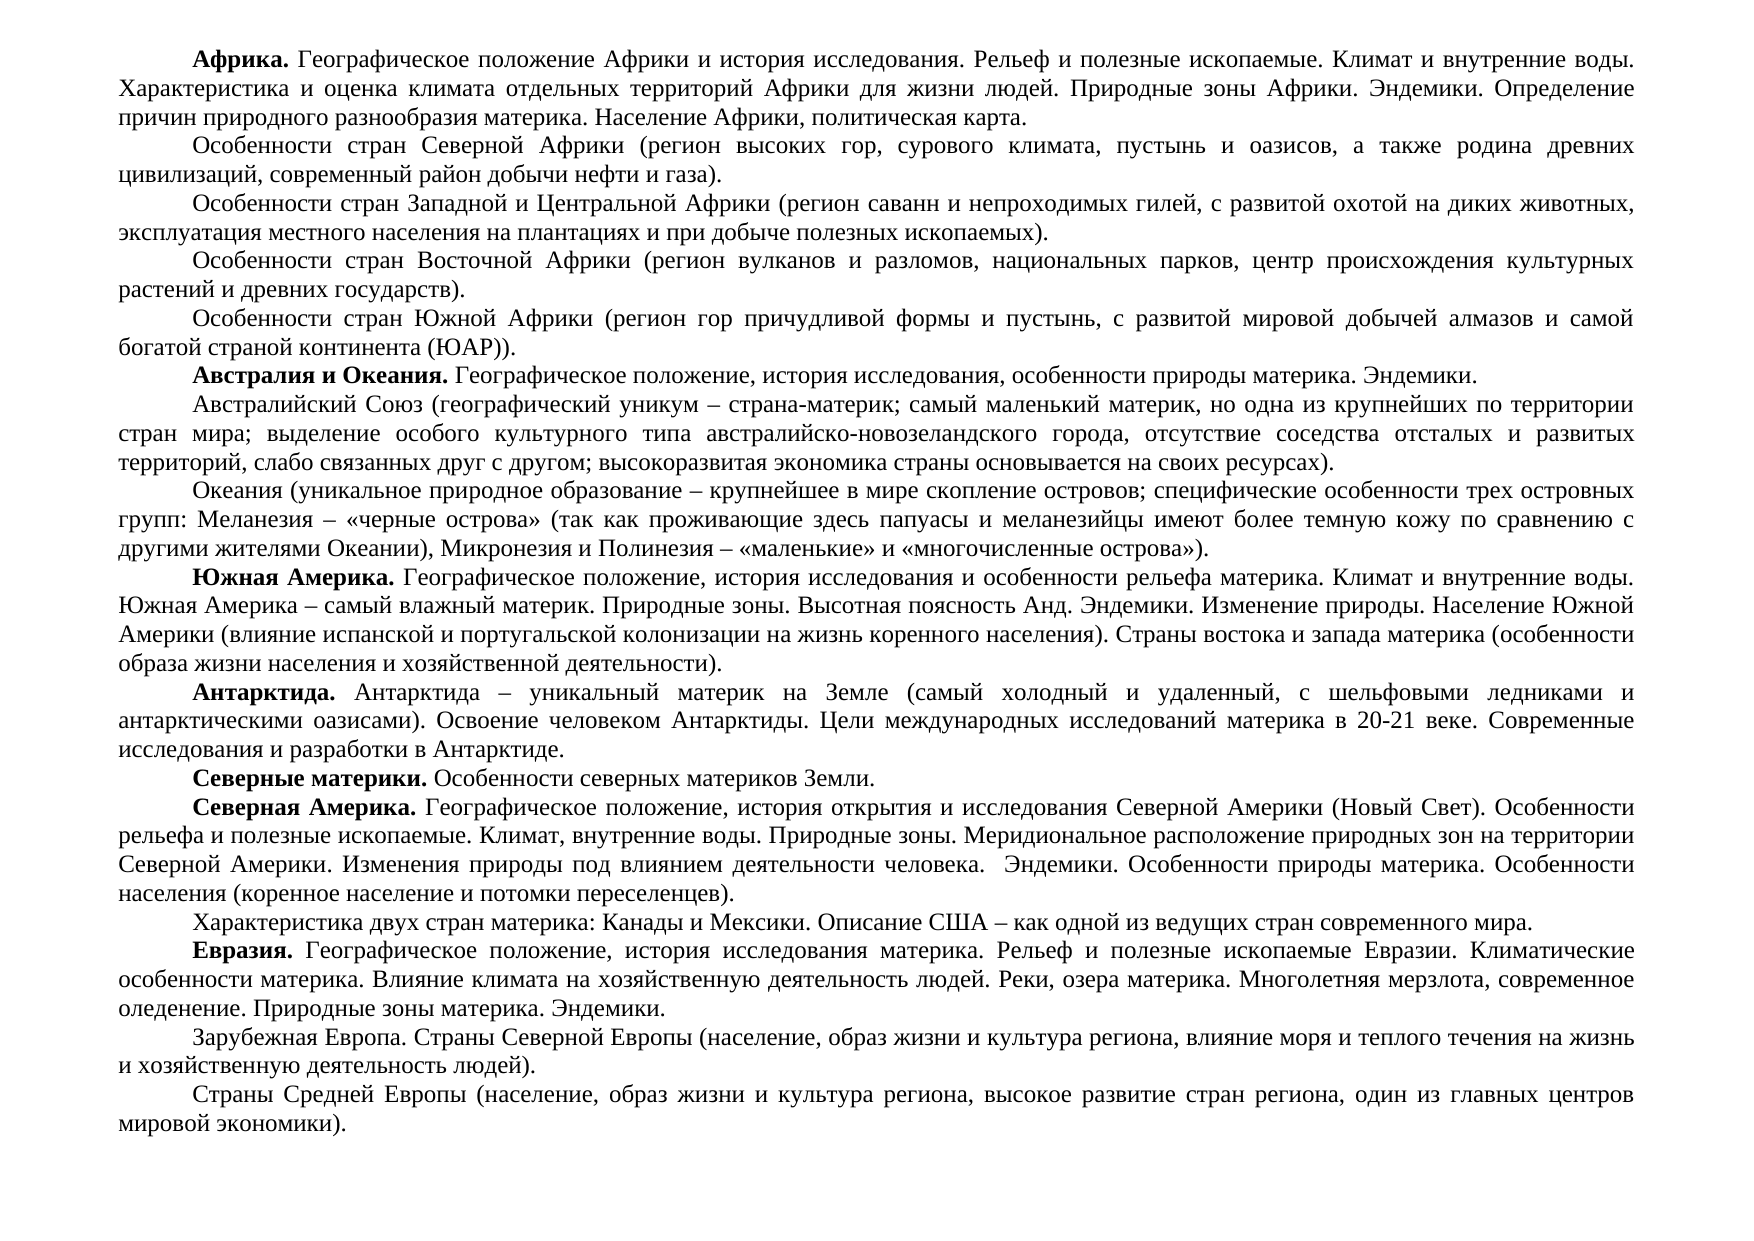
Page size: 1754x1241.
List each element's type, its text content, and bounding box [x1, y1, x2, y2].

text Африка. Географическое положение Африки и история исследования. Рельеф и полезные ископаемые. Климат и внутренние воды. Характеристика и оценка климата отдельных территорий Африки для жизни людей. Природные зоны Африки. Эндемики. Определение причин природного разнообразия материка. Население Африки, политическая карта. [118, 44, 1636, 131]
text Евразия. Географическое положение, история исследования материка. Рельеф и полезные ископаемые Евразии. Климатические особенности материка. Влияние климата на хозяйственную деятельность людей. Реки, озера материка. Многолетняя мерзлота, современное оледенение. Природные зоны материка. Эндемики. [118, 936, 1636, 1022]
text Австралийский Союз (географический уникум – страна-материк; самый маленький материк, но одна из крупнейших по территории стран мира; выделение особого культурного типа австралийско-новозеландского города, отсутствие соседства отсталых и развитых территорий, слабо связанных друг с другом; высокоразвитая экономика страны основывается на своих ресурсах). [118, 389, 1636, 476]
text Характеристика двух стран материка: Канады и Мексики. Описание США – как одной из ведущих стран современного мира. [118, 907, 1636, 936]
text Страны Средней Европы (население, образ жизни и культура региона, высокое развитие стран региона, один из главных центров мировой экономики). [118, 1079, 1636, 1137]
text Зарубежная Европа. Страны Северной Европы (население, образ жизни и культура региона, влияние моря и теплого течения на жизнь и хозяйственную деятельность людей). [118, 1022, 1636, 1079]
text Особенности стран Южной Африки (регион гор причудливой формы и пустынь, с развитой мировой добычей алмазов и самой богатой страной континента (ЮАР)). [118, 303, 1636, 361]
text Особенности стран Западной и Центральной Африки (регион саванн и непроходимых гилей, с развитой охотой на диких животных, эксплуатация местного населения на плантациях и при добыче полезных ископаемых). [118, 188, 1636, 246]
text Северная Америка. Географическое положение, история открытия и исследования Северной Америки (Новый Свет). Особенности рельефа и полезные ископаемые. Климат, внутренние воды. Природные зоны. Меридиональное расположение природных зон на территории Северной Америки. Изменения природы под влиянием деятельности человека. Эндемики. Особенности природы материка. Особенности населения (коренное население и потомки переселенцев). [118, 792, 1636, 907]
text Австралия и Океания. Географическое положение, история исследования, особенности природы материка. Эндемики. [118, 361, 1636, 389]
text Южная Америка. Географическое положение, история исследования и особенности рельефа материка. Климат и внутренние воды. Южная Америка – самый влажный материк. Природные зоны. Высотная поясность Анд. Эндемики. Изменение природы. Население Южной Америки (влияние испанской и португальской колонизации на жизнь коренного населения). Страны востока и запада материка (особенности образа жизни населения и хозяйственной деятельности). [118, 562, 1636, 677]
text Северные материки. Особенности северных материков Земли. [118, 763, 1636, 792]
text Океания (уникальное природное образование – крупнейшее в мире скопление островов; специфические особенности трех островных групп: Меланезия – «черные острова» (так как проживающие здесь папуасы и меланезийцы имеют более темную кожу по сравнению с другими жителями Океании), Микронезия и Полинезия – «маленькие» и «многочисленные острова»). [118, 476, 1636, 562]
text Особенности стран Северной Африки (регион высоких гор, сурового климата, пустынь и оазисов, а также родина древних цивилизаций, современный район добычи нефти и газа). [118, 131, 1636, 188]
text Антарктида. Антарктида – уникальный материк на Земле (самый холодный и удаленный, с шельфовыми ледниками и антарктическими оазисами). Освоение человеком Антарктиды. Цели международных исследований материка в 20-21 веке. Современные исследования и разработки в Антарктиде. [118, 677, 1636, 763]
text Особенности стран Восточной Африки (регион вулканов и разломов, национальных парков, центр происхождения культурных растений и древних государств). [118, 246, 1636, 303]
